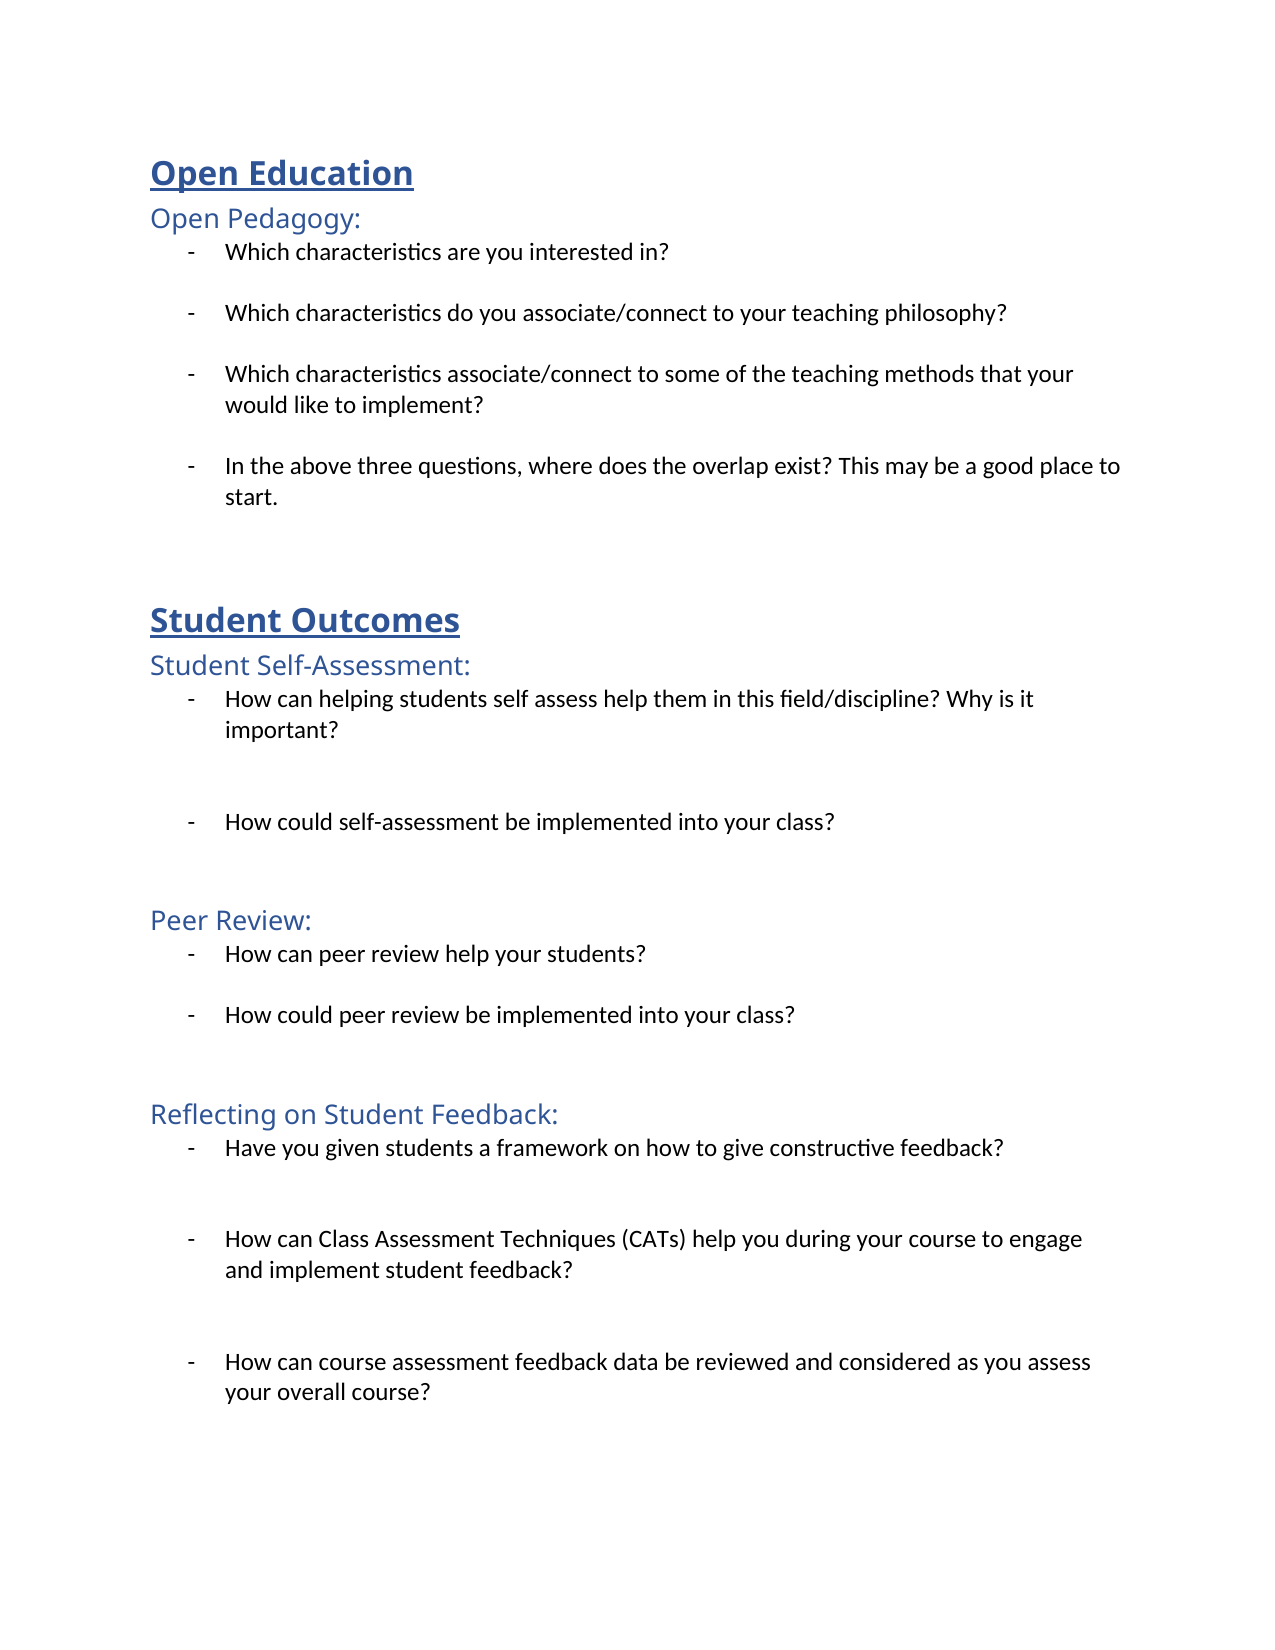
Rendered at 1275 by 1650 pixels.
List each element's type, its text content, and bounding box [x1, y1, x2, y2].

list Which characteristics associate/connect to some of the teaching methods that your would like to implement? [187, 358, 1125, 419]
list Have you given students a framework on how to give constructive feedback? [187, 1132, 1125, 1162]
subtitle Open Education [150, 150, 1125, 195]
list How can Class Assessment Techniques (CATs) help you during your course to engage and implement student feedback? [187, 1223, 1125, 1284]
list In the above three questions, where does the overlap exist? This may be a good place to start. [187, 450, 1125, 511]
list How can helping students self assess help them in this field/discipline? Why is it important? [187, 684, 1125, 745]
subtitle Reflecting on Student Feedback: [150, 1095, 1125, 1132]
list How could self-assessment be implemented into your class? [187, 806, 1125, 836]
subtitle Student Self-Assessment: [150, 647, 1125, 684]
list How can course assessment feedback data be reviewed and considered as you assess your overall course? [187, 1346, 1125, 1407]
subtitle Peer Review: [150, 901, 1125, 938]
list Which characteristics are you interested in? [187, 236, 1125, 267]
subtitle Open Pedagogy: [150, 199, 1125, 236]
list How can peer review help your students? [187, 938, 1125, 969]
list How could peer review be implemented into your class? [187, 999, 1125, 1030]
subtitle Student Outcomes [150, 597, 1125, 643]
list Which characteristics do you associate/connect to your teaching philosophy? [187, 297, 1125, 328]
